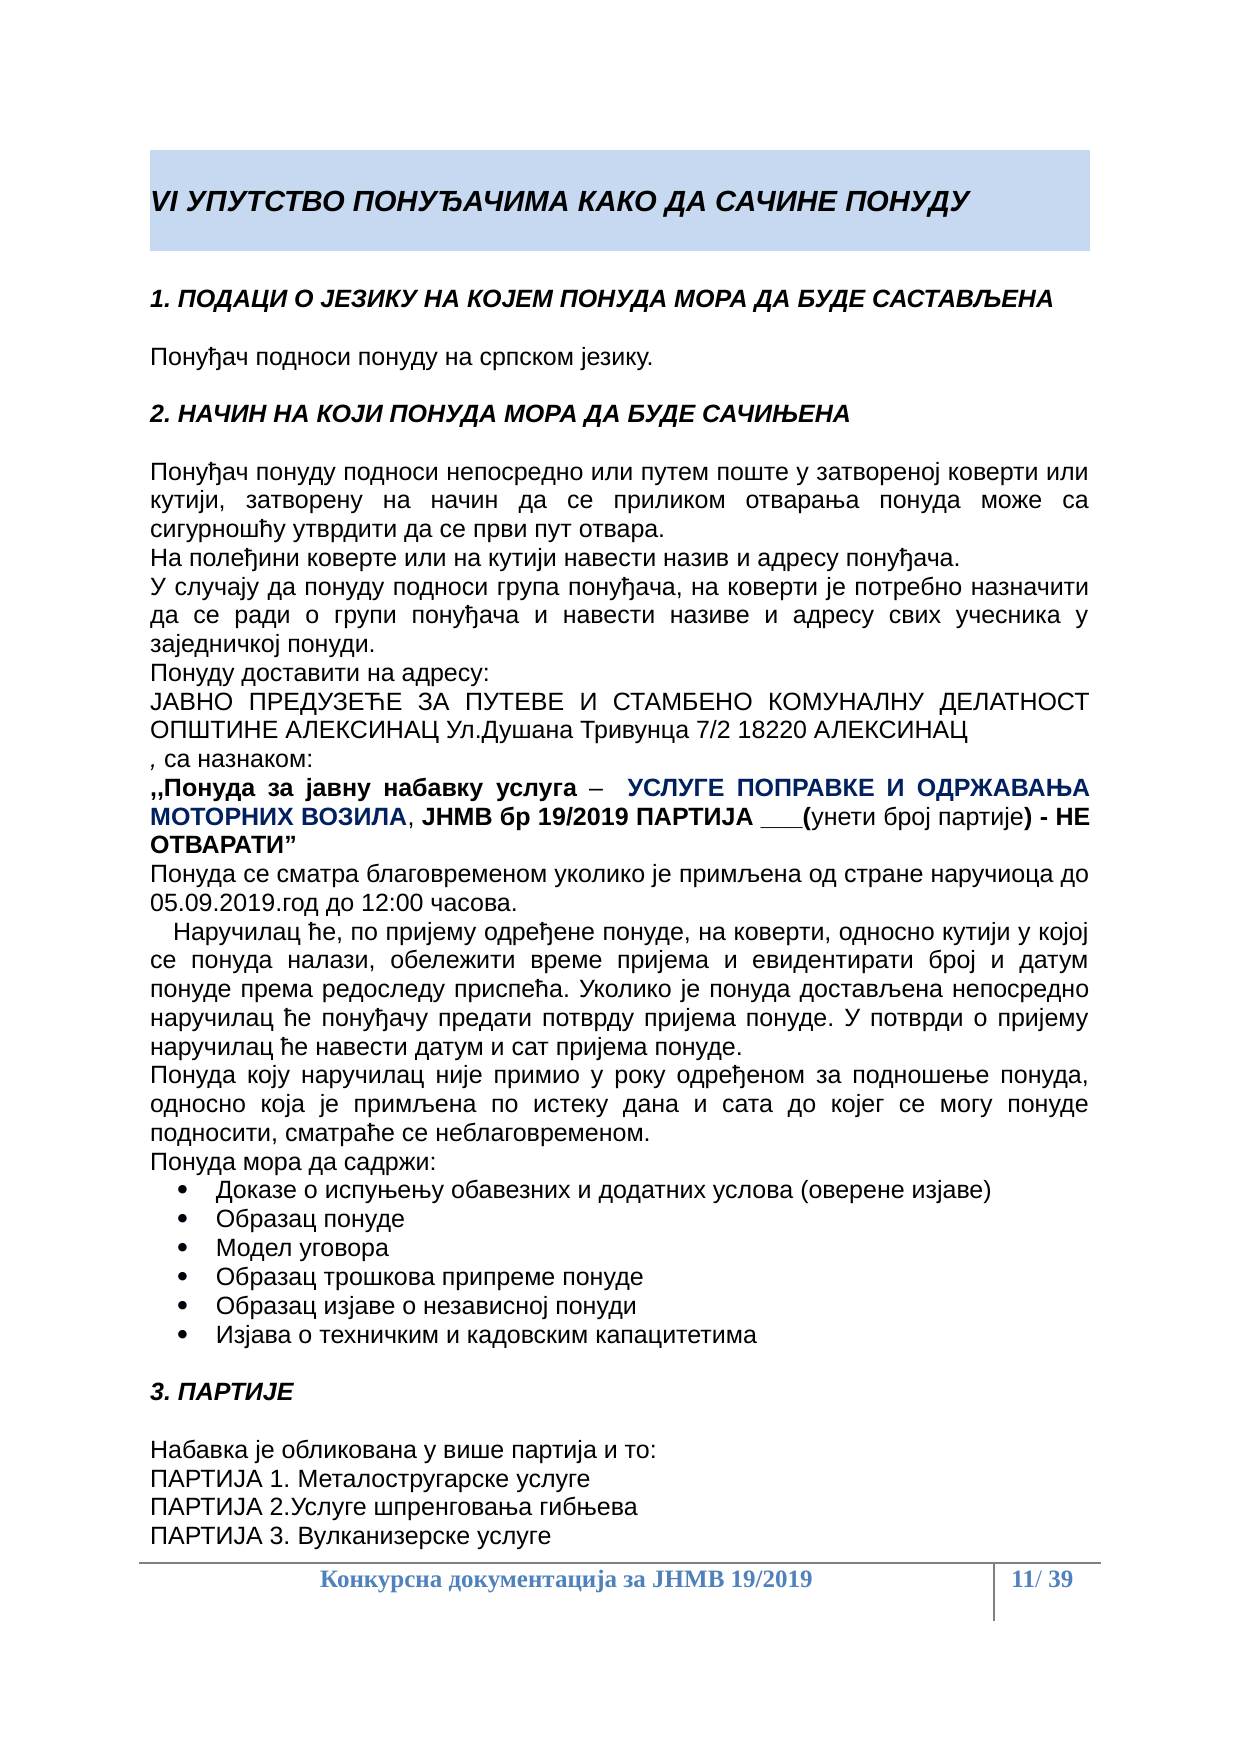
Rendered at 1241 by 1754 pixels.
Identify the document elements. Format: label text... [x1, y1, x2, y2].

text Набавка је обликована у више партија и то: [150, 1435, 1090, 1463]
text Понуду доставити на адресу: [150, 658, 1090, 687]
text VI УПУТСТВО ПОНУЂАЧИМА КАКО ДА САЧИНЕ ПОНУДУ [150, 183, 1090, 217]
text Понуда се сматра благовременом уколико је примљена од стране наручиоца до 05.09.2019.год до 12:00 часова. [150, 859, 1090, 917]
text Понуда коју наручилац није примио у року одређеном за подношење понуда, односно која је примљена по истеку дана и сата до којег се могу понуде подносити, сматраће се неблаговременом. [150, 1060, 1090, 1147]
list Образац изјаве о независној понуди [178, 1291, 1090, 1320]
text 3. ПАРТИЈЕ [150, 1377, 1090, 1406]
list Образац трошкова припреме понуде [178, 1262, 1090, 1291]
list Модел уговора [178, 1233, 1090, 1262]
text Наручилац ће, по пријему одређене понуде, на коверти, односно кутији у којој се понуда налази, обележити време пријема и евидентирати број и датум понуде према редоследу приспећа. Уколико је понуда достављена непосредно наручилац ће понуђачу предати потврду пријема понуде. У потврди о пријему наручилац ће навести датум и сат пријема понуде. [150, 917, 1090, 1060]
text 2. НАЧИН НА КОЈИ ПОНУДА МОРА ДА БУДЕ САЧИЊЕНА [150, 399, 1090, 428]
text 1. ПОДАЦИ О ЈЕЗИКУ НА КОЈЕМ ПОНУДА МОРА ДА БУДЕ САСТАВЉЕНА [150, 284, 1090, 313]
list Образац понуде [178, 1204, 1090, 1233]
text Понуђач подноси понуду на српском језику. [150, 342, 1090, 370]
list Доказе о испуњењу обавезних и додатних услова (оверене изјаве) [178, 1175, 1090, 1204]
text ,,Понуда за јавну набавку услуга – УСЛУГЕ ПОПРАВКЕ И ОДРЖАВАЊА МОТОРНИХ ВОЗИЛА, ЈНМВ бр 19/2019 ПАРТИЈА ___(унети број партије) - НЕ ОТВАРАТИ” [150, 773, 1090, 859]
text У случају да понуду подноси група понуђача, на коверти је потребно назначити да се ради о групи понуђача и навести називе и адресу свих учесника у заједничкој понуди. [150, 572, 1090, 658]
text ЈАВНО ПРЕДУЗЕЋЕ ЗА ПУТЕВЕ И СТАМБЕНО КОМУНАЛНУ ДЕЛАТНОСТ ОПШТИНЕ АЛЕКСИНАЦ Ул.Душана Тривунца 7/2 18220 АЛЕКСИНАЦ [150, 687, 1090, 744]
text ПАРТИЈА 2.Услуге шпренговања гибњева [150, 1492, 1090, 1521]
text Понуда мора да садржи: [150, 1147, 1090, 1175]
text ПАРТИЈА 3. Вулканизерске услуге [150, 1521, 1090, 1550]
text Понуђач понуду подноси непосредно или путем поште у затвореној коверти или кутији, затворену на начин да се приликом отварања понуда може са сигурношћу утврдити да се први пут отвара. [150, 457, 1090, 543]
text ПАРТИЈА 1. Металостругарске услуге [150, 1463, 1090, 1492]
text , са назнаком: [150, 744, 1090, 773]
text На полеђини коверте или на кутији навести назив и адресу понуђача. [150, 543, 1090, 572]
list Изјава о техничким и кадовским капацитетима [178, 1320, 1090, 1348]
